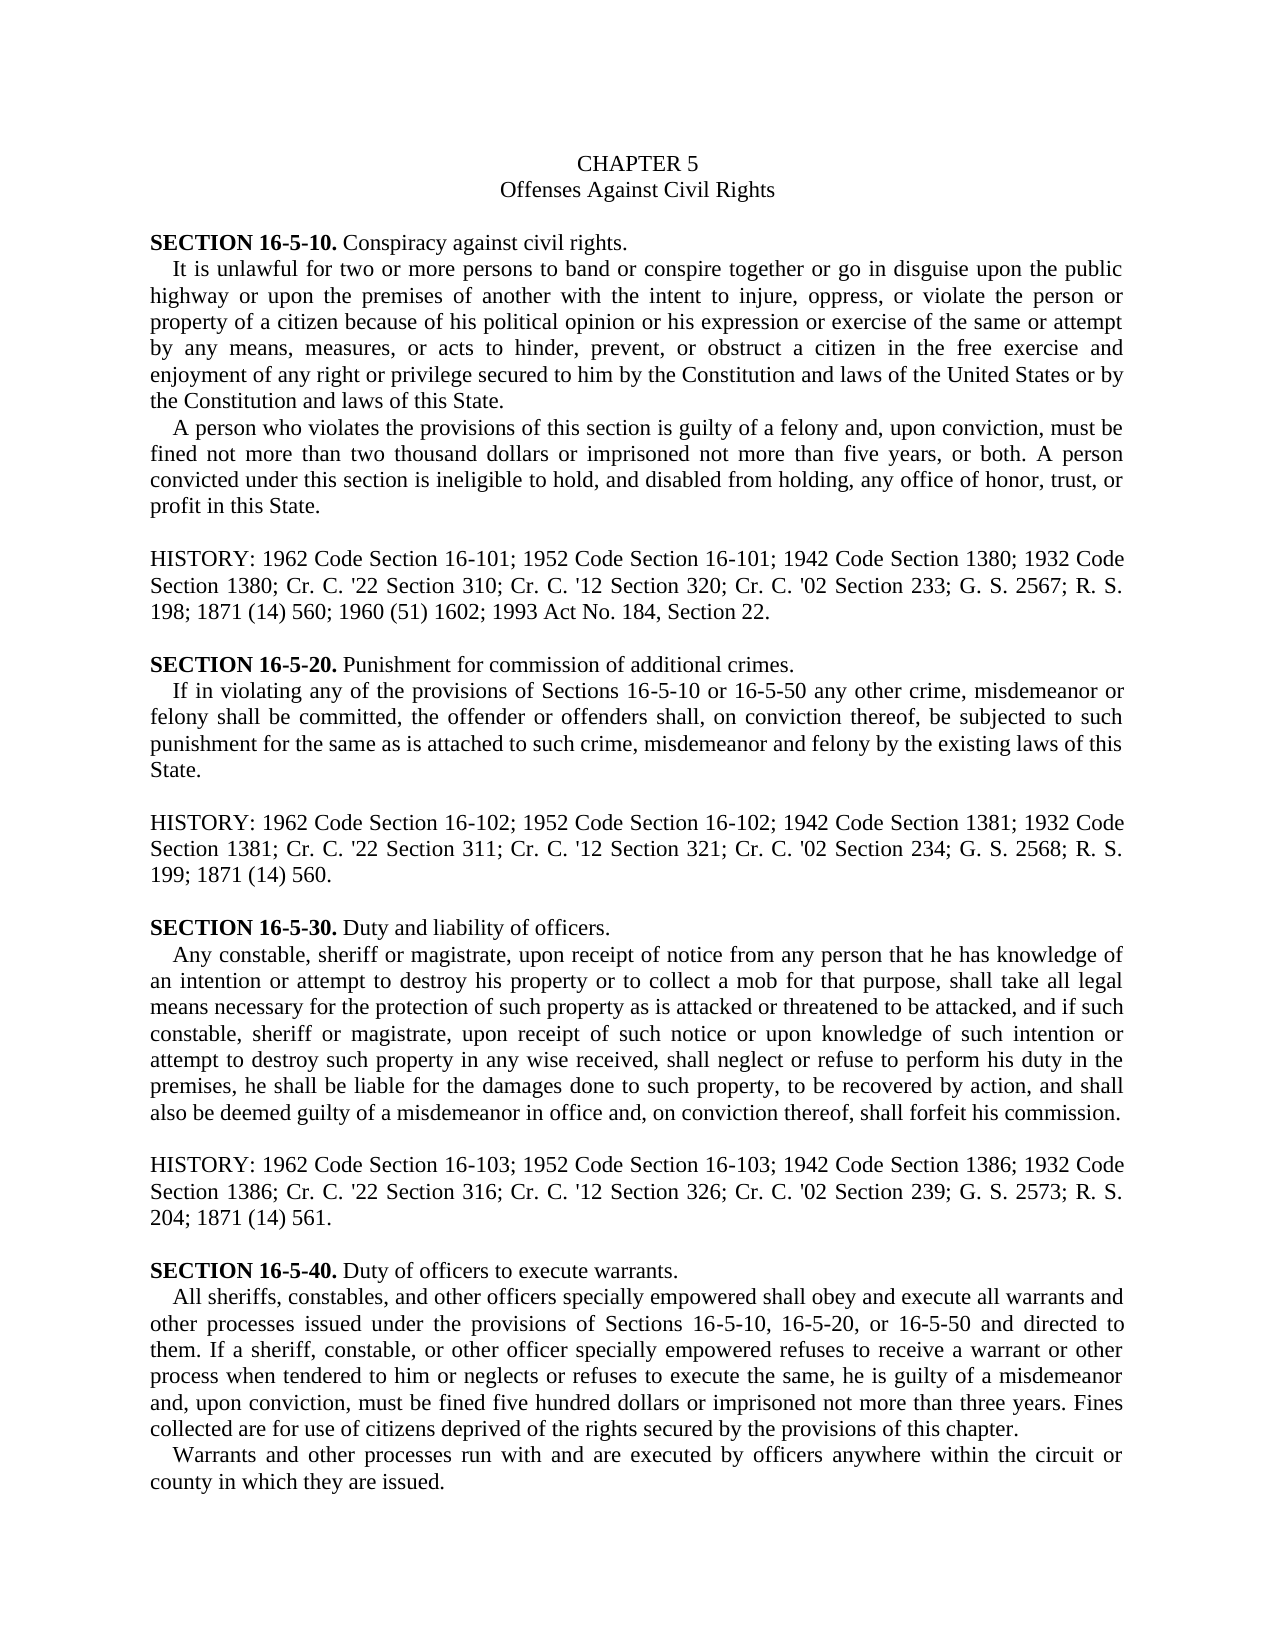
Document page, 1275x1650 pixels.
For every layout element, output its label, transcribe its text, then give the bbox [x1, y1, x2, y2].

text Warrants and other processes run with and are executed by officers anywhere within the circuit or county in which they are issued. [150, 1441, 1125, 1494]
text Any constable, sheriff or magistrate, upon receipt of notice from any person that he has knowledge of an intention or attempt to destroy his property or to collect a mob for that purpose, shall take all legal means necessary for the protection of such property as is attacked or threatened to be attacked, and if such constable, sheriff or magistrate, upon receipt of such notice or upon knowledge of such intention or attempt to destroy such property in any wise received, shall neglect or refuse to perform his duty in the premises, he shall be liable for the damages done to such property, to be recovered by action, and shall also be deemed guilty of a misdemeanor in office and, on conviction thereof, shall forfeit his commission. [150, 941, 1125, 1125]
text All sheriffs, constables, and other officers specially empowered shall obey and execute all warrants and other processes issued under the provisions of Sections 16-5-10, 16-5-20, or 16-5-50 and directed to them. If a sheriff, constable, or other officer specially empowered refuses to receive a warrant or other process when tendered to him or neglects or refuses to execute the same, he is guilty of a misdemeanor and, upon conviction, must be fined five hundred dollars or imprisoned not more than three years. Fines collected are for use of citizens deprived of the rights secured by the provisions of this chapter. [150, 1283, 1125, 1441]
text SECTION 16-5-10. Conspiracy against civil rights. [150, 229, 1125, 255]
text SECTION 16-5-30. Duty and liability of officers. [150, 914, 1125, 941]
text SECTION 16-5-20. Punishment for commission of additional crimes. [150, 651, 1125, 677]
text Offenses Against Civil Rights [150, 176, 1125, 203]
text SECTION 16-5-40. Duty of officers to execute warrants. [150, 1257, 1125, 1283]
text HISTORY: 1962 Code Section 16-101; 1952 Code Section 16-101; 1942 Code Section 1380; 1932 Code Section 1380; Cr. C. '22 Section 310; Cr. C. '12 Section 320; Cr. C. '02 Section 233; G. S. 2567; R. S. 198; 1871 (14) 560; 1960 (51) 1602; 1993 Act No. 184, Section 22. [150, 545, 1125, 624]
text A person who violates the provisions of this section is guilty of a felony and, upon conviction, must be fined not more than two thousand dollars or imprisoned not more than five years, or both. A person convicted under this section is ineligible to hold, and disabled from holding, any office of honor, trust, or profit in this State. [150, 413, 1125, 519]
text It is unlawful for two or more persons to band or conspire together or go in disguise upon the public highway or upon the premises of another with the intent to injure, oppress, or violate the person or property of a citizen because of his political opinion or his expression or exercise of the same or attempt by any means, measures, or acts to hinder, prevent, or obstruct a citizen in the free exercise and enjoyment of any right or privilege secured to him by the Constitution and laws of the United States or by the Constitution and laws of this State. [150, 255, 1125, 413]
text If in violating any of the provisions of Sections 16-5-10 or 16-5-50 any other crime, misdemeanor or felony shall be committed, the offender or offenders shall, on conviction thereof, be subjected to such punishment for the same as is attached to such crime, misdemeanor and felony by the existing laws of this State. [150, 677, 1125, 782]
text CHAPTER 5 [150, 150, 1125, 176]
text HISTORY: 1962 Code Section 16-103; 1952 Code Section 16-103; 1942 Code Section 1386; 1932 Code Section 1386; Cr. C. '22 Section 316; Cr. C. '12 Section 326; Cr. C. '02 Section 239; G. S. 2573; R. S. 204; 1871 (14) 561. [150, 1151, 1125, 1231]
text HISTORY: 1962 Code Section 16-102; 1952 Code Section 16-102; 1942 Code Section 1381; 1932 Code Section 1381; Cr. C. '22 Section 311; Cr. C. '12 Section 321; Cr. C. '02 Section 234; G. S. 2568; R. S. 199; 1871 (14) 560. [150, 809, 1125, 888]
